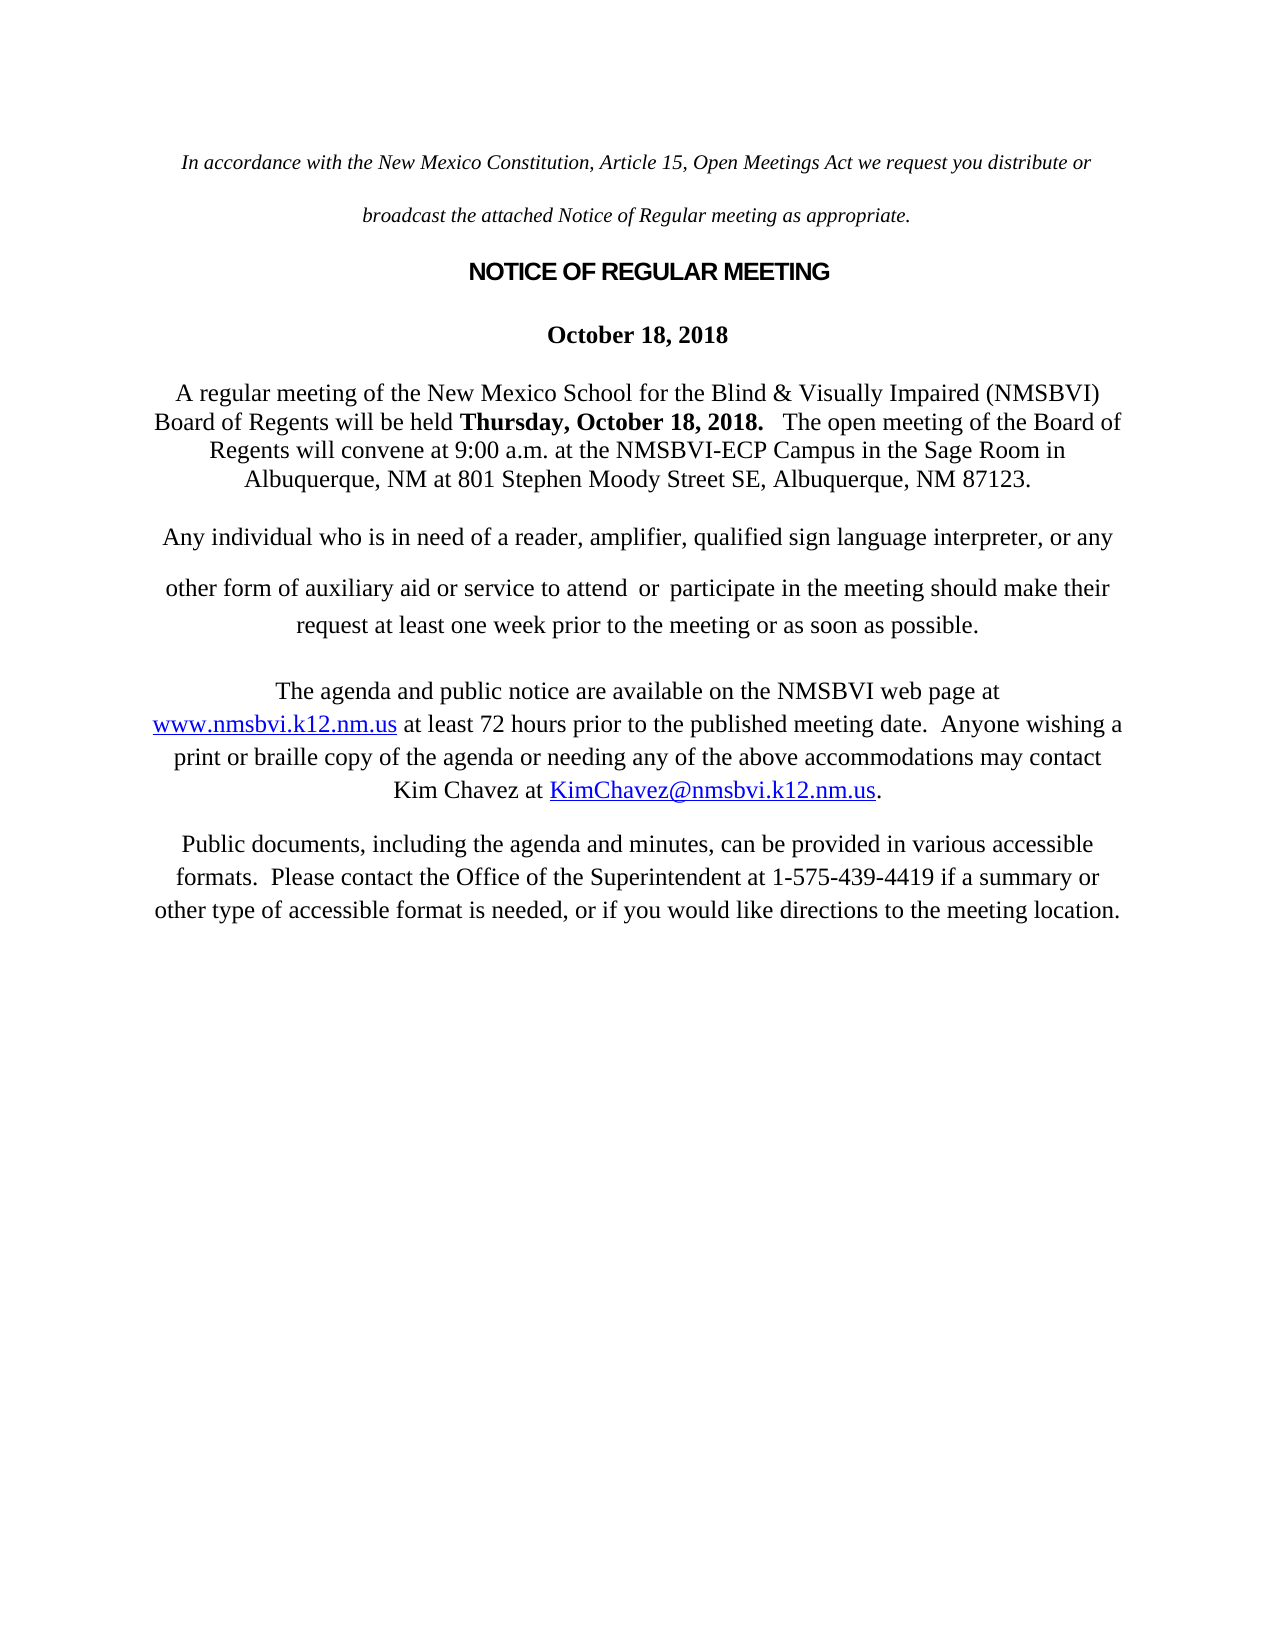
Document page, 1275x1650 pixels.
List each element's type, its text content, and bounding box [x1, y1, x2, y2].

text In accordance with the New Mexico Constitution, Article 15, Open Meetings Act we request you distribute or broadcast the attached Notice of Regular meeting as appropriate. [150, 150, 1125, 227]
text Any individual who is in need of a reader, amplifier, qualified sign language interpreter, or any other form of auxiliary aid or service to attend or participate in the meeting should make their request at least one week prior to the meeting or as soon as possible. The agenda and public notice are available on the NMSBVI web page at www.nmsbvi.k12.nm.us at least 72 hours prior to the published meeting date. Anyone wishing a print or braille copy of the agenda or needing any of the above accommodations may contact Kim Chavez at KimChavez@nmsbvi.k12.nm.us. [150, 522, 1125, 804]
text Public documents, including the agenda and minutes, can be provided in various accessible formats. Please contact the Office of the Superintendent at 1-575-439-4419 if a summary or other type of accessible format is needed, or if you would like directions to the meeting location. [150, 829, 1125, 956]
text October 18, 2018 [150, 320, 1125, 349]
text NOTICE OF REGULAR MEETING [150, 257, 1150, 285]
text A regular meeting of the New Mexico School for the Blind & Visually Impaired (NMSBVI) Board of Regents will be held Thursday, October 18, 2018. The open meeting of the Board of Regents will convene at 9:00 a.m. at the NMSBVI-ECP Campus in the Sage Room in Albuquerque, NM at 801 Stephen Moody Street SE, Albuquerque, NM 87123. [150, 349, 1125, 493]
